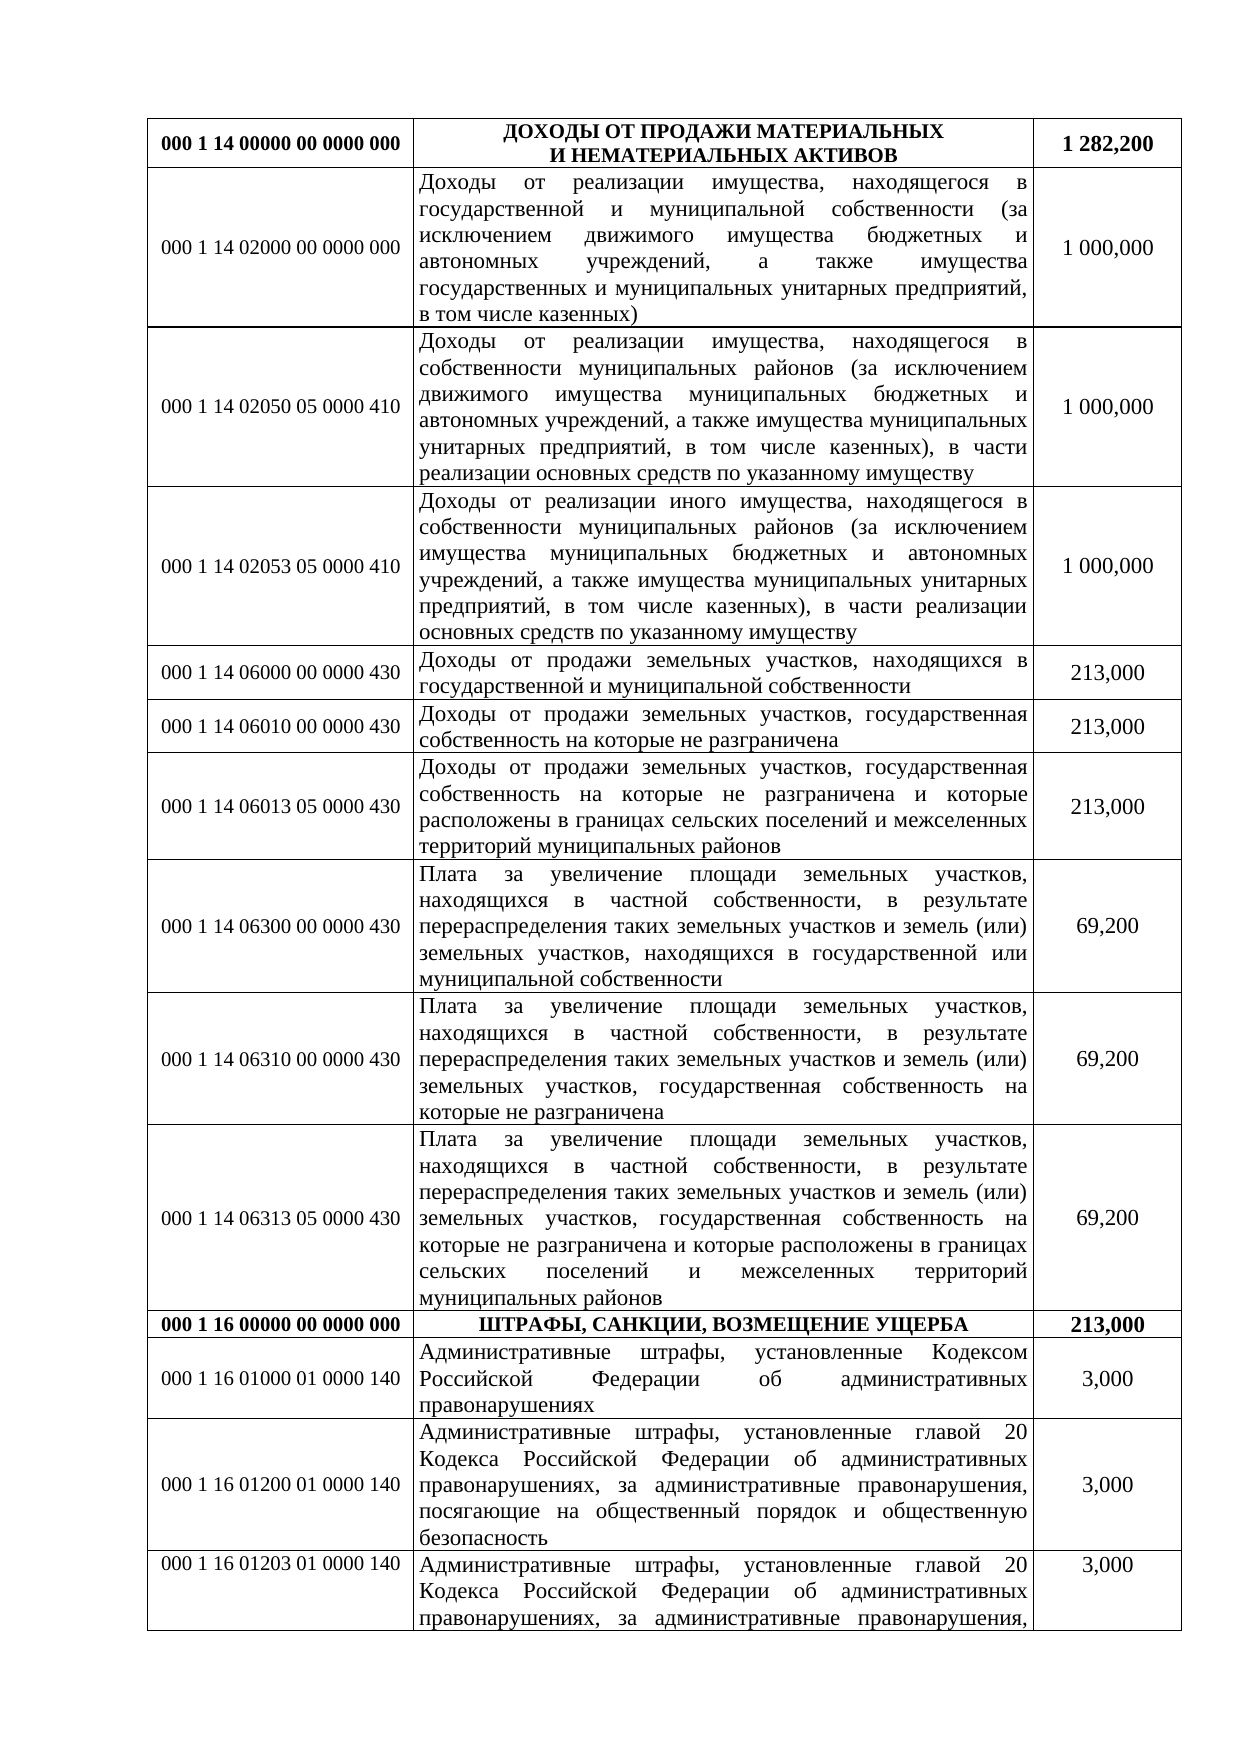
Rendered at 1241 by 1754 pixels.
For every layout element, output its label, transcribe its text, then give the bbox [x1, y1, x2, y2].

table_cell 69,200 [1034, 993, 1181, 1124]
table_cell 213,000 [1034, 753, 1181, 859]
table_cell 3,000 [1034, 1338, 1181, 1417]
table_cell Административные штрафы, установленные главой 20 Кодекса Российской Федерации об административных правонарушениях, за административные правонарушения, посягающие на общественный порядок и общественную безопасность [414, 1419, 1033, 1550]
table_cell Доходы от реализации иного имущества, находящегося в собственности муниципальных районов (за исключением имущества муниципальных бюджетных и автономных учреждений, а также имущества муниципальных унитарных предприятий, в том числе казенных), в части реализации основных средств по указанному имуществу [414, 487, 1033, 645]
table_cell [414, 1551, 1033, 1630]
table_cell 000 1 14 06300 00 0000 430 [148, 860, 413, 992]
table_cell 213,000 [1034, 1311, 1181, 1337]
table_cell Доходы от продажи земельных участков, находящихся в государственной и муниципальной собственности [414, 646, 1033, 698]
table_cell 69,200 [1034, 860, 1181, 992]
table_cell Доходы от реализации имущества, находящегося в собственности муниципальных районов (за исключением движимого имущества муниципальных бюджетных и автономных учреждений, а также имущества муниципальных унитарных предприятий, в том числе казенных), в части реализации основных средств по указанному имуществу [414, 328, 1033, 486]
table_cell Доходы от реализации имущества, находящегося в государственной и муниципальной собственности (за исключением движимого имущества бюджетных и автономных учреждений, а также имущества государственных и муниципальных унитарных предприятий, в том числе казенных) [414, 168, 1033, 326]
table_cell 000 1 14 02050 05 0000 410 [148, 328, 413, 486]
table_cell 000 1 14 06013 05 0000 430 [148, 753, 413, 859]
table_cell 000 1 14 06010 00 0000 430 [148, 700, 413, 752]
table_cell 213,000 [1034, 700, 1181, 752]
table_cell ДОХОДЫ ОТ ПРОДАЖИ МАТЕРИАЛЬНЫХ И НЕМАТЕРИАЛЬНЫХ АКТИВОВ [414, 119, 1033, 167]
table_cell 1 000,000 [1034, 328, 1181, 486]
table_cell 000 1 14 02000 00 0000 000 [148, 168, 413, 326]
table_cell 000 1 14 06000 00 0000 430 [148, 646, 413, 698]
table_cell Административные штрафы, установленные Кодексом Российской Федерации об административных правонарушениях [414, 1338, 1033, 1417]
table_cell 000 1 14 06310 00 0000 430 [148, 993, 413, 1124]
table_cell 000 1 14 02053 05 0000 410 [148, 487, 413, 645]
table_cell 69,200 [1034, 1125, 1181, 1310]
table_cell 1 000,000 [1034, 487, 1181, 645]
table_cell 1 282,200 [1034, 119, 1181, 167]
table_cell 000 1 14 00000 00 0000 000 [148, 119, 413, 167]
table_cell Доходы от продажи земельных участков, государственная собственность на которые не разграничена и которые расположены в границах сельских поселений и межселенных территорий муниципальных районов [414, 753, 1033, 859]
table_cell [148, 1551, 413, 1630]
table_cell Доходы от продажи земельных участков, государственная собственность на которые не разграничена [414, 700, 1033, 752]
table_cell ШТРАФЫ, САНКЦИИ, ВОЗМЕЩЕНИЕ УЩЕРБА [414, 1311, 1033, 1337]
table_cell 3,000 [1034, 1419, 1181, 1550]
table_cell 3,000 [1034, 1551, 1181, 1630]
table_cell 000 1 16 00000 00 0000 000 [148, 1311, 413, 1337]
table_cell 000 1 14 06313 05 0000 430 [148, 1125, 413, 1310]
table_cell 000 1 16 01000 01 0000 140 [148, 1338, 413, 1417]
table_cell Плата за увеличение площади земельных участков, находящихся в частной собственности, в результате перераспределения таких земельных участков и земель (или) земельных участков, государственная собственность на которые не разграничена и которые расположены в границах сельских поселений и межселенных территорий муниципальных районов [414, 1125, 1033, 1310]
table_cell 213,000 [1034, 646, 1181, 698]
table_cell 000 1 16 01200 01 0000 140 [148, 1419, 413, 1550]
table_cell 1 000,000 [1034, 168, 1181, 326]
table_cell Плата за увеличение площади земельных участков, находящихся в частной собственности, в результате перераспределения таких земельных участков и земель (или) земельных участков, государственная собственность на которые не разграничена [414, 993, 1033, 1124]
table_cell Плата за увеличение площади земельных участков, находящихся в частной собственности, в результате перераспределения таких земельных участков и земель (или) земельных участков, находящихся в государственной или муниципальной собственности [414, 860, 1033, 992]
